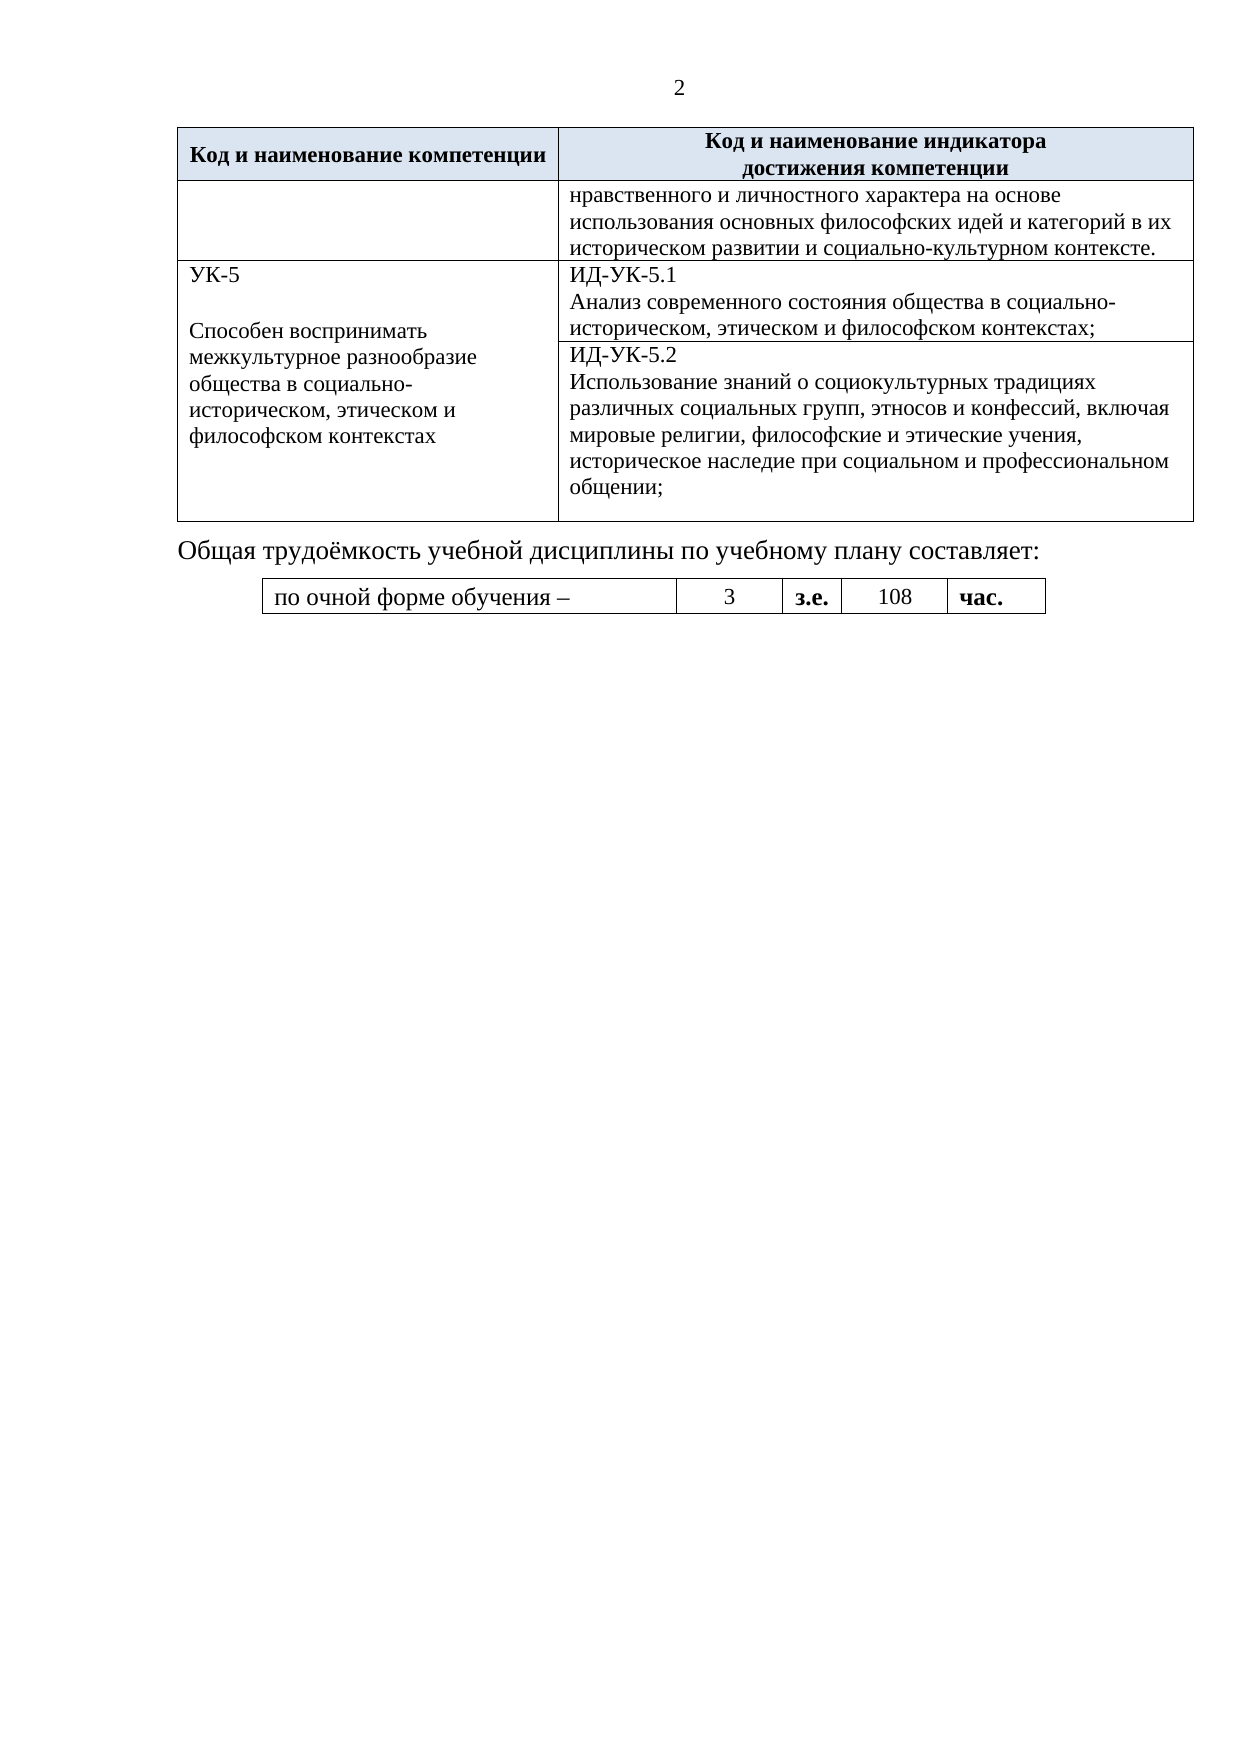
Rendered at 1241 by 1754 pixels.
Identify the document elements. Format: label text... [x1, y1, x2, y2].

table_header по очной форме обучения – [263, 579, 676, 613]
subtitle Общая трудоёмкость учебной дисциплины по учебному плану составляет: [177, 534, 1181, 565]
table_header Код и наименование компетенции [178, 128, 558, 180]
table_header Код и наименование индикатора достижения компетенции [559, 128, 1193, 180]
table_header 3 [677, 579, 782, 613]
table_header час. [948, 579, 1045, 613]
table_cell УК-5 Способен воспринимать межкультурное разнообразие общества в социально-историческом, этическом и философском контекстах [178, 261, 558, 521]
table_header 108 [842, 579, 947, 613]
table_cell ИД-УК-5.1 Анализ современного состояния общества в социально-историческом, этическом и философском контекстах; [559, 261, 1193, 341]
table_cell ИД-УК-5.2 Использование знаний о социокультурных традициях различных социальных групп, этносов и конфессий, включая мировые религии, философские и этические учения, историческое наследие при социальном и профессиональном общении; [559, 342, 1193, 521]
table_header з.е. [783, 579, 841, 613]
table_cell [559, 181, 1193, 260]
